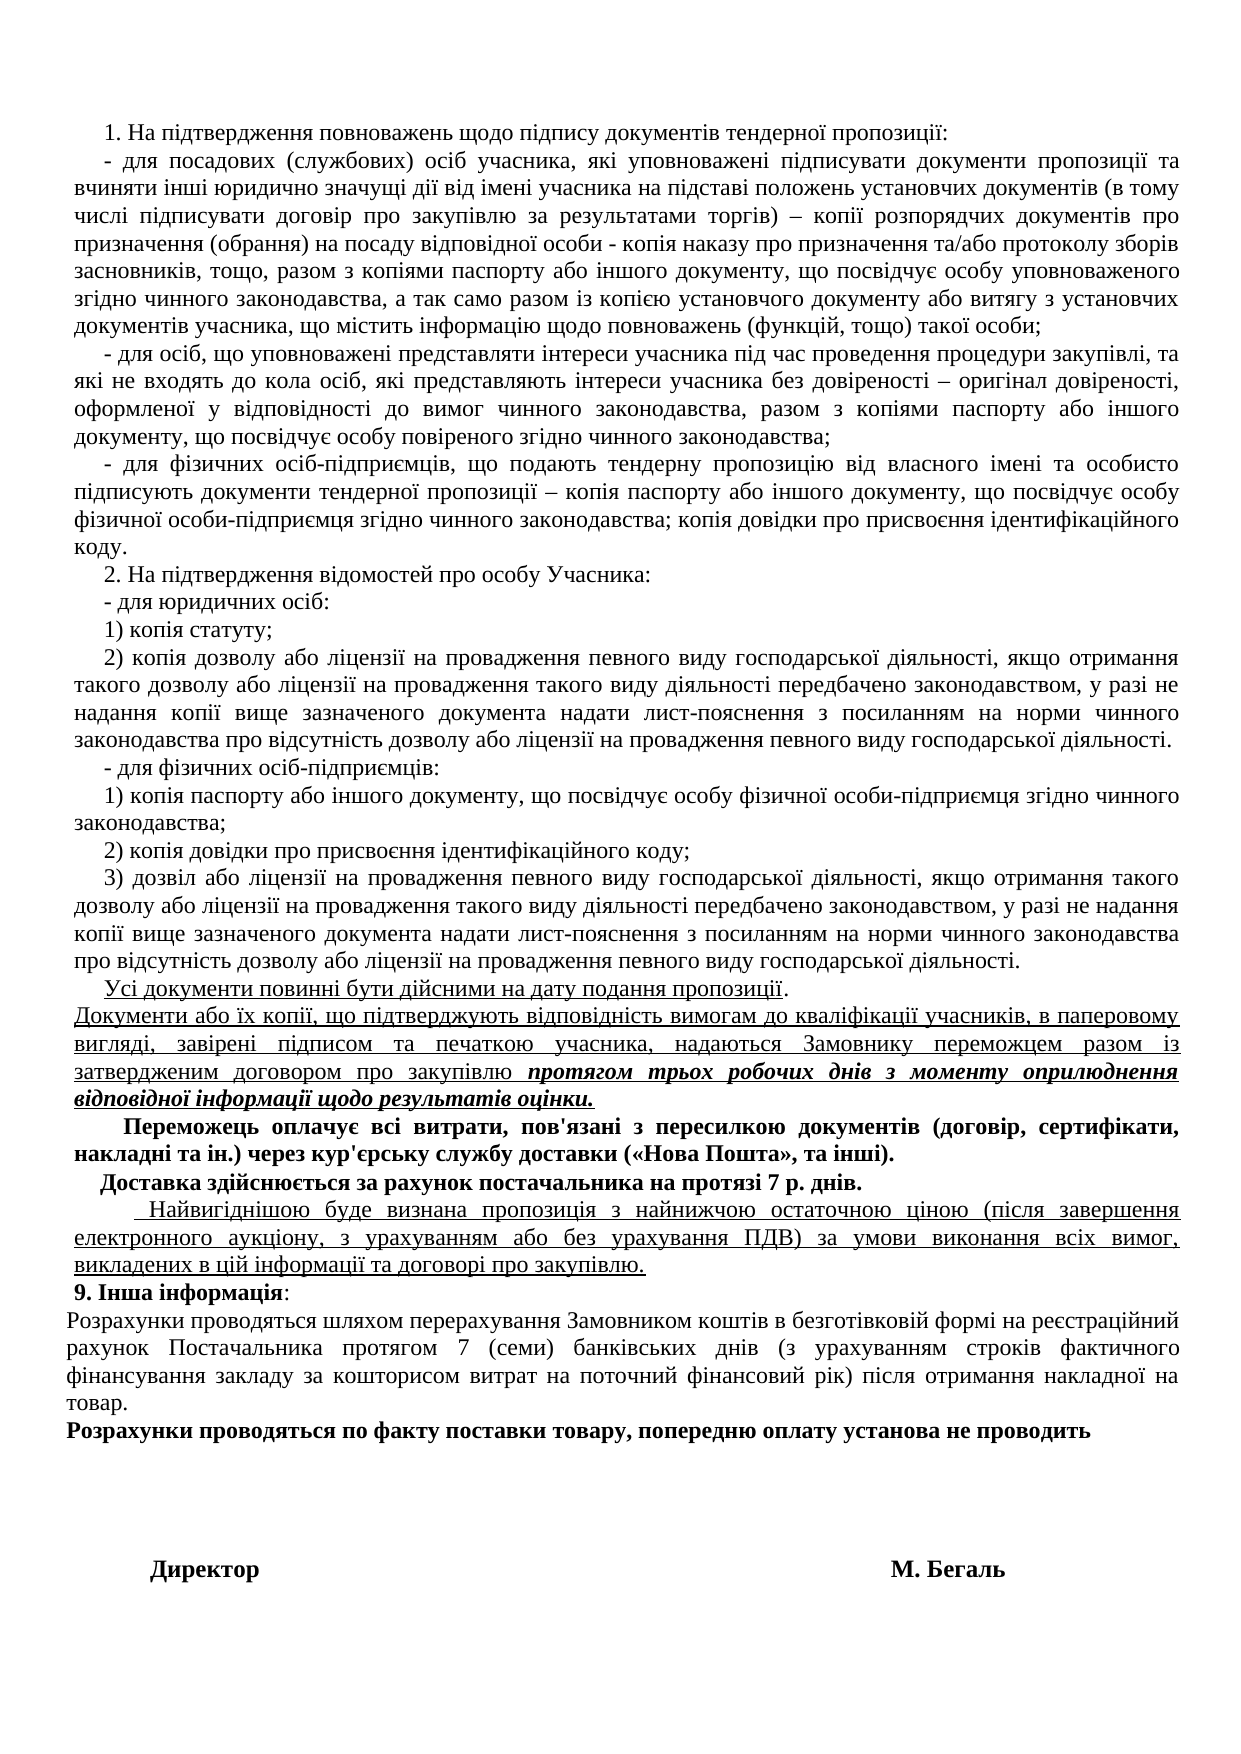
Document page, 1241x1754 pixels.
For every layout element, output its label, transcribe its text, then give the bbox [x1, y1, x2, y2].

text 2) копія дозволу або ліцензії на провадження певного виду господарської діяльності, якщо отримання такого дозволу або ліцензії на провадження такого виду діяльності передбачено законодавством, у разі не надання копії вище зазначеного документа надати лист-пояснення з посиланням на норми чинного законодавства про відсутність дозволу або ліцензії на провадження певного виду господарської діяльності. [74, 643, 1181, 753]
text Розрахунки проводяться по факту поставки товару, попередню оплату установа не проводить [66, 1416, 1181, 1444]
text 1. На підтвердження повноважень щодо підпису документів тендерної пропозиції: [74, 118, 1181, 146]
text Директор М. Бегаль [66, 1554, 1181, 1583]
text Усі документи повинні бути дійсними на дату подання пропозиції. [74, 974, 1181, 1001]
text Розрахунки проводяться шляхом перерахування Замовником коштів в безготівковій формі на реєстраційний рахунок Постачальника протягом 7 (семи) банківських днів (з урахуванням строків фактичного фінансування закладу за кошторисом витрат на поточний фінансовий рік) після отримання накладної на товар. [66, 1306, 1181, 1416]
text Найвигіднішою буде визнана пропозиція з найнижчою остаточною ціною (після завершення електронного аукціону, з урахуванням або без урахування ПДВ) за умови виконання всіх вимог, викладених в цій інформації та договорі про закупівлю. [74, 1195, 1181, 1278]
text - для посадових (службових) осіб учасника, які уповноважені підписувати документи пропозиції та вчиняти інші юридично значущі дії від імені учасника на підставі положень установчих документів (в тому числі підписувати договір про закупівлю за результатами торгів) – копії розпорядчих документів про призначення (обрання) на посаду відповідної особи - копія наказу про призначення та/або протоколу зборів засновників, тощо, разом з копіями паспорту або іншого документу, що посвідчує особу уповноваженого згідно чинного законодавства, а так само разом із копією установчого документу або витягу з установчих документів учасника, що містить інформацію щодо повноважень (функцій, тощо) такої особи; [74, 146, 1181, 339]
text 9. Інша інформація: [74, 1278, 1181, 1306]
text 2. На підтвердження відомостей про особу Учасника: [74, 560, 1181, 587]
text Документи або їх копії, що підтверджують відповідність вимогам до кваліфікації учасників, в паперовому вигляді, завірені підписом та печаткою учасника, надаються Замовнику переможцем разом із затвердженим договором про закупівлю протягом трьох робочих днів з моменту оприлюднення відповідної інформації щодо результатів оцінки. [74, 1001, 1181, 1053]
text Доставка здійснюється за рахунок постачальника на протязі 7 р. днів. [74, 1168, 1181, 1195]
text Переможець оплачує всі витрати, пов'язані з пересилкою документів (договір, сертифікати, накладні та ін.) через кур'єрську службу доставки («Нова Пошта», та інші). [74, 1112, 1181, 1168]
text - для фізичних осіб-підприємців, що подають тендерну пропозицію від власного імені та особисто підписують документи тендерної пропозиції – копія паспорту або іншого документу, що посвідчує особу фізичної особи-підприємця згідно чинного законодавства; копія довідки про присвоєння ідентифікаційного коду. [74, 449, 1181, 560]
text - для фізичних осіб-підприємців: [74, 753, 1181, 781]
text - для осіб, що уповноважені представляти інтереси учасника під час проведення процедури закупівлі, та які не входять до кола осіб, які представляють інтереси учасника без довіреності – оригінал довіреності, оформленої у відповідності до вимог чинного законодавства, разом з копіями паспорту або іншого документу, що посвідчує особу повіреного згідно чинного законодавства; [74, 339, 1181, 449]
text 2) копія довідки про присвоєння ідентифікаційного коду; [74, 836, 1181, 863]
text - для юридичних осіб: [74, 587, 1181, 615]
text 3) дозвіл або ліцензії на провадження певного виду господарської діяльності, якщо отримання такого дозволу або ліцензії на провадження такого виду діяльності передбачено законодавством, у разі не надання копії вище зазначеного документа надати лист-пояснення з посиланням на норми чинного законодавства про відсутність дозволу або ліцензії на провадження певного виду господарської діяльності. [74, 863, 1181, 974]
text 1) копія статуту; [74, 615, 1181, 643]
text 1) копія паспорту або іншого документу, що посвідчує особу фізичної особи-підприємця згідно чинного законодавства; [74, 781, 1181, 836]
text Документи або їх копії, що підтверджують відповідність вимогам до кваліфікації учасників, в паперовому вигляді, завірені підписом та печаткою учасника, надаються Замовнику переможцем разом із затвердженим договором про закупівлю протягом трьох робочих днів з моменту оприлюднення відповідної інформації щодо результатів оцінки. [74, 1054, 1181, 1112]
